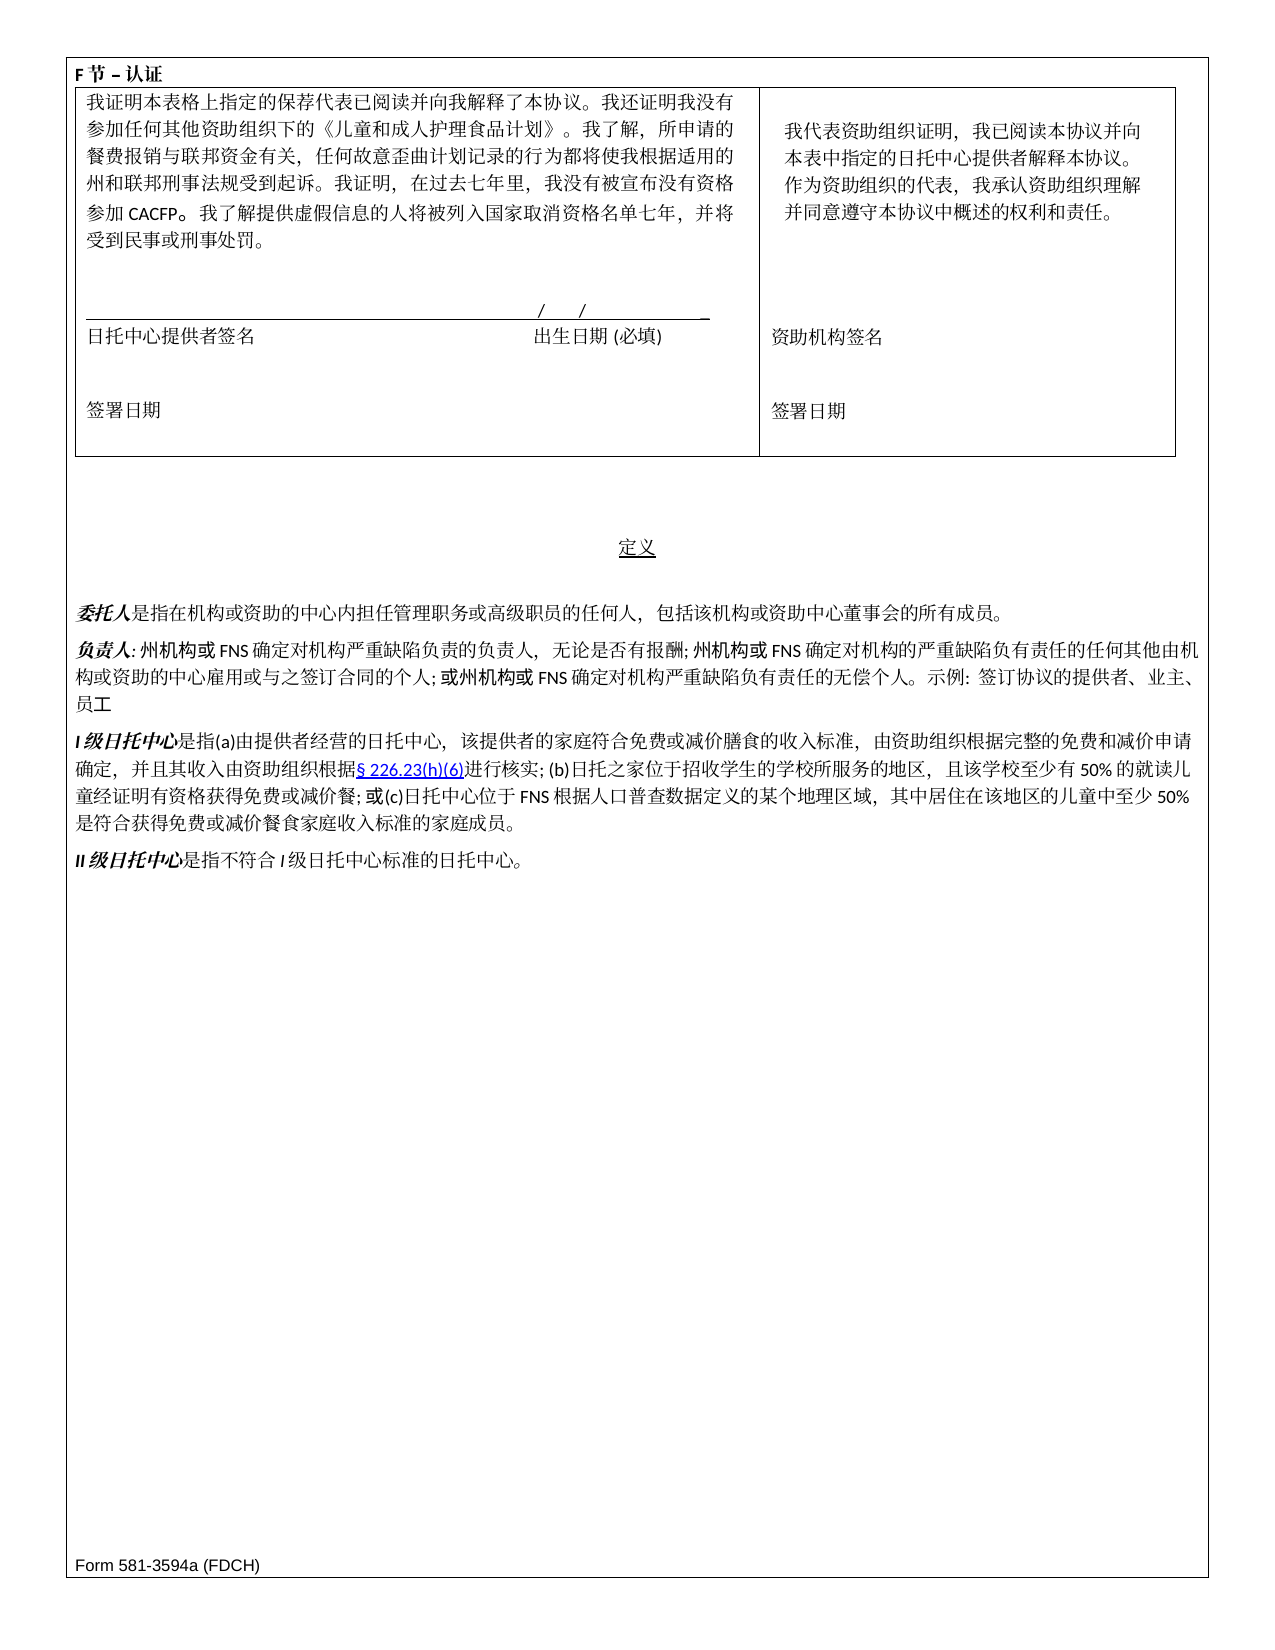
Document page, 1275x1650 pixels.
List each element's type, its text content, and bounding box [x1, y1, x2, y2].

text II级日托中心是指不符合I级日托中心标准的日托中心。 [75, 846, 1200, 873]
text F节 – 认证 [75, 60, 1200, 87]
table_header 我证明本表格上指定的保荐代表已阅读并向我解释了本协议。我还证明我没有参加任何其他资助组织下的《儿童和成人护理食品计划》。我了解，所申请的餐费报销与联邦资金有关，任何故意歪曲计划记录的行为都将使我根据适用的州和联邦刑事法规受到起诉。我证明，在过去七年里，我没有被宣布没有资格参加CACFP。我了解提供虚假信息的人将被列入国家取消资格名单七年，并将受到民事或刑事处罚。 [76, 88, 759, 253]
text 定义 [75, 533, 1200, 560]
table_header 我代表资助组织证明，我已阅读本协议并向本表中指定的日托中心提供者解释本协议。作为资助组织的代表，我承认资助组织理解并同意遵守本协议中概述的权利和责任。 [760, 88, 1175, 253]
text 委托人是指在机构或资助的中心内担任管理职务或高级职员的任何人，包括该机构或资助中心董事会的所有成员。 [75, 598, 1200, 625]
text I级日托中心是指(a)由提供者经营的日托中心，该提供者的家庭符合免费或减价膳食的收入标准，由资助组织根据完整的免费和减价申请确定，并且其收入由资助组织根据§ 226.23(h)(6)进行核实; (b)日托之家位于招收学生的学校所服务的地区，且该学校至少有50% 的就读儿童经证明有资格获得免费或减价餐; 或(c)日托中心位于FNS根据人口普查数据定义的某个地理区域，其中居住在该地区的儿童中至少50%是符合获得免费或减价餐食家庭收入标准的家庭成员。 [75, 727, 1200, 836]
table_cell / / _ 日托中心提供者签名 出生日期 (必填) 签署日期 [76, 253, 759, 456]
text 负责人: 州机构或FNS确定对机构严重缺陷负责的负责人，无论是否有报酬; 州机构或FNS确定对机构的严重缺陷负有责任的任何其他由机构或资助的中心雇用或与之签订合同的个人; 或州机构或FNS确定对机构严重缺陷负有责任的无偿个人。示例: 签订协议的提供者、业主、员工 [75, 636, 1200, 717]
table_cell 资助机构签名 签署日期 [760, 253, 1175, 456]
